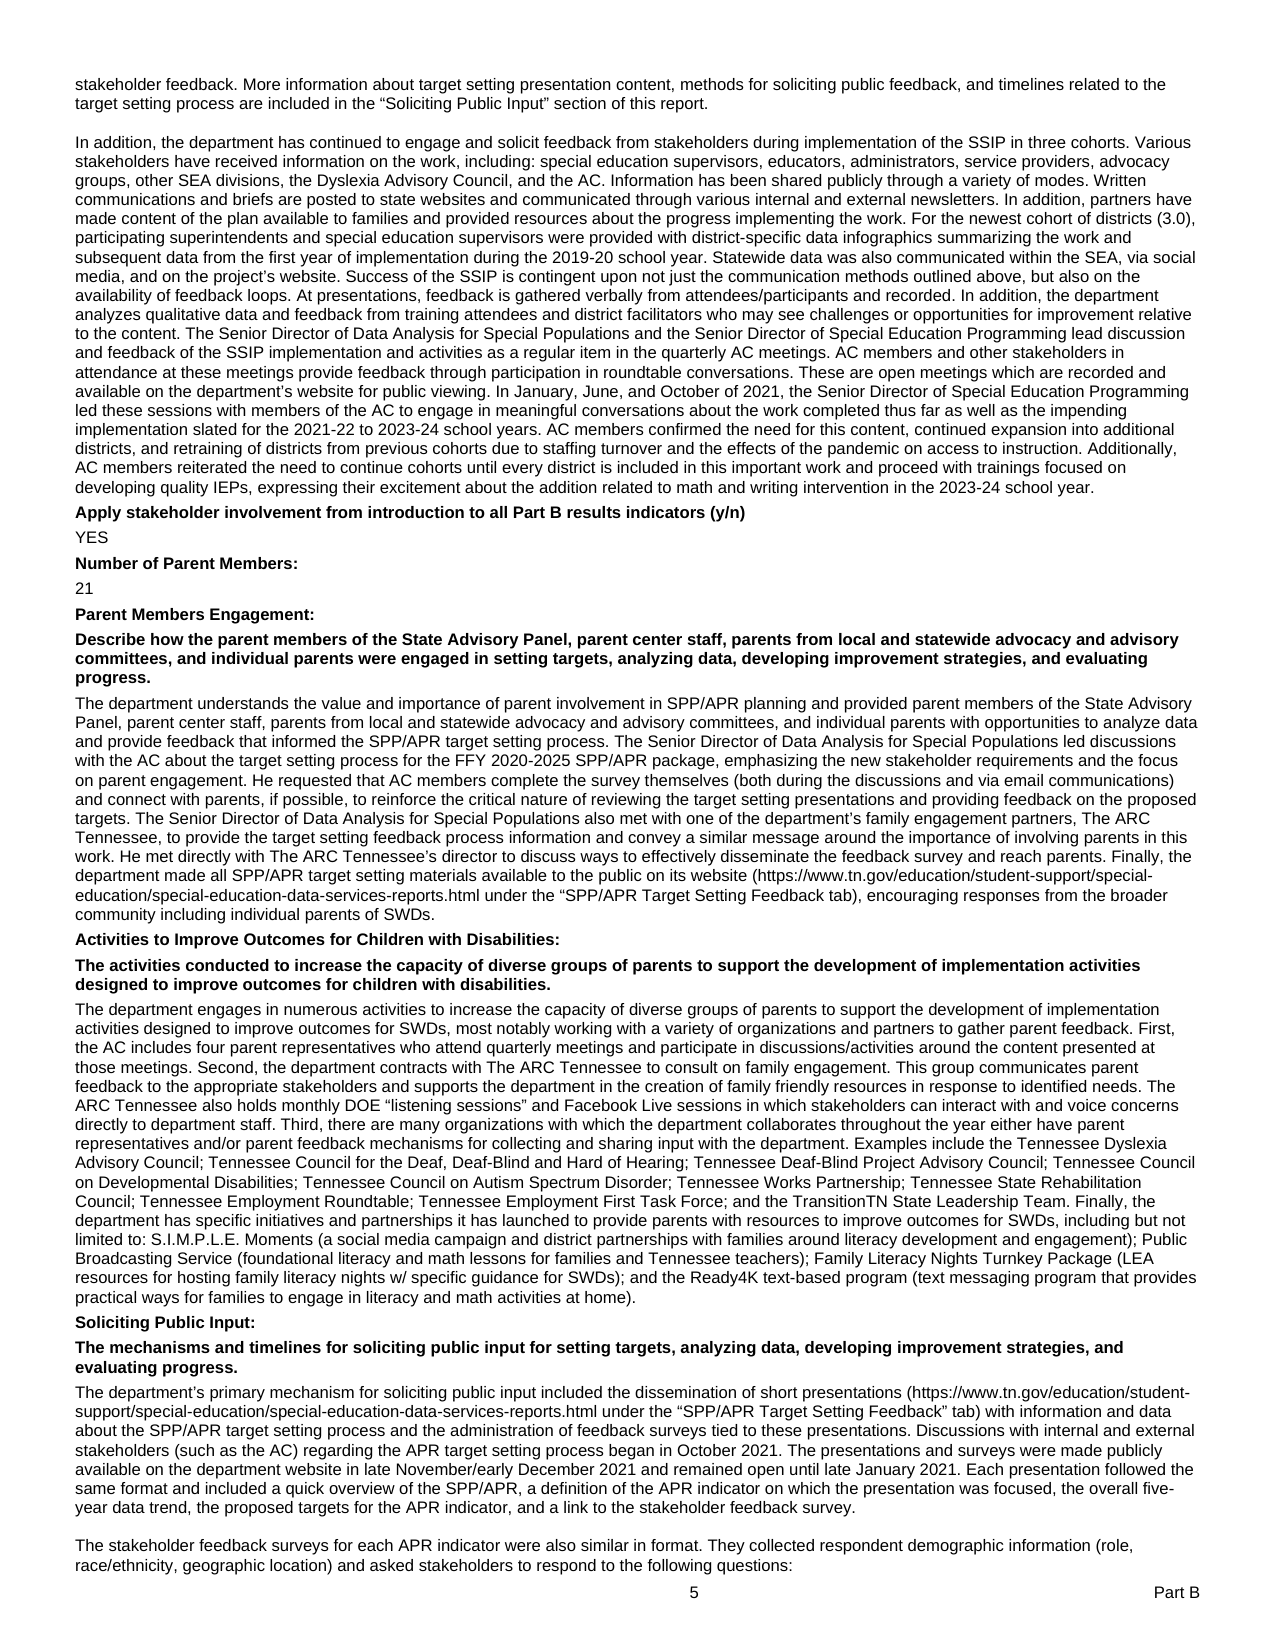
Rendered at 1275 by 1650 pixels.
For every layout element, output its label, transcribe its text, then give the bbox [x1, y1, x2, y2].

text Apply stakeholder involvement from introduction to all Part B results indicators (y/n) [75, 503, 1200, 522]
text Parent Members Engagement: [75, 604, 1200, 624]
text YES [75, 528, 1200, 547]
text The activities conducted to increase the capacity of diverse groups of parents to support the development of implementation activities designed to improve outcomes for children with disabilities. [75, 955, 1200, 994]
text The department understands the value and importance of parent involvement in SPP/APR planning and provided parent members of the State Advisory Panel, parent center staff, parents from local and statewide advocacy and advisory committees, and individual parents with opportunities to analyze data and provide feedback that informed the SPP/APR target setting process. The Senior Director of Data Analysis for Special Populations led discussions with the AC about the target setting process for the FFY 2020-2025 SPP/APR package, emphasizing the new stakeholder requirements and the focus on parent engagement. He requested that AC members complete the survey themselves (both during the discussions and via email communications) and connect with parents, if possible, to reinforce the critical nature of reviewing the target setting presentations and providing feedback on the proposed targets. The Senior Director of Data Analysis for Special Populations also met with one of the department’s family engagement partners, The ARC Tennessee, to provide the target setting feedback process information and convey a similar message around the importance of involving parents in this work. He met directly with The ARC Tennessee’s director to discuss ways to effectively disseminate the feedback survey and reach parents. Finally, the department made all SPP/APR target setting materials available to the public on its website (https://www.tn.gov/education/student-support/special-education/special-education-data-services-reports.html under the “SPP/APR Target Setting Feedback tab), encouraging responses from the broader community including individual parents of SWDs. [75, 694, 1200, 924]
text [75, 1383, 1200, 1574]
text Describe how the parent members of the State Advisory Panel, parent center staff, parents from local and statewide advocacy and advisory committees, and individual parents were engaged in setting targets, analyzing data, developing improvement strategies, and evaluating progress. [75, 630, 1200, 687]
text The mechanisms and timelines for soliciting public input for setting targets, analyzing data, developing improvement strategies, and evaluating progress. [75, 1338, 1200, 1377]
text Activities to Improve Outcomes for Children with Disabilities: [75, 930, 1200, 949]
text Soliciting Public Input: [75, 1313, 1200, 1332]
text Number of Parent Members: [75, 554, 1200, 573]
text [75, 75, 1200, 497]
text 21 [75, 579, 1200, 598]
text The department engages in numerous activities to increase the capacity of diverse groups of parents to support the development of implementation activities designed to improve outcomes for SWDs, most notably working with a variety of organizations and partners to gather parent feedback. First, the AC includes four parent representatives who attend quarterly meetings and participate in discussions/activities around the content presented at those meetings. Second, the department contracts with The ARC Tennessee to consult on family engagement. This group communicates parent feedback to the appropriate stakeholders and supports the department in the creation of family friendly resources in response to identified needs. The ARC Tennessee also holds monthly DOE “listening sessions” and Facebook Live sessions in which stakeholders can interact with and voice concerns directly to department staff. Third, there are many organizations with which the department collaborates throughout the year either have parent representatives and/or parent feedback mechanisms for collecting and sharing input with the department. Examples include the Tennessee Dyslexia Advisory Council; Tennessee Council for the Deaf, Deaf-Blind and Hard of Hearing; Tennessee Deaf-Blind Project Advisory Council; Tennessee Council on Developmental Disabilities; Tennessee Council on Autism Spectrum Disorder; Tennessee Works Partnership; Tennessee State Rehabilitation Council; Tennessee Employment Roundtable; Tennessee Employment First Task Force; and the TransitionTN State Leadership Team. Finally, the department has specific initiatives and partnerships it has launched to provide parents with resources to improve outcomes for SWDs, including but not limited to: S.I.M.P.L.E. Moments (a social media campaign and district partnerships with families around literacy development and engagement); Public Broadcasting Service (foundational literacy and math lessons for families and Tennessee teachers); Family Literacy Nights Turnkey Package (LEA resources for hosting family literacy nights w/ specific guidance for SWDs); and the Ready4K text-based program (text messaging program that provides practical ways for families to engage in literacy and math activities at home). [75, 1000, 1200, 1307]
